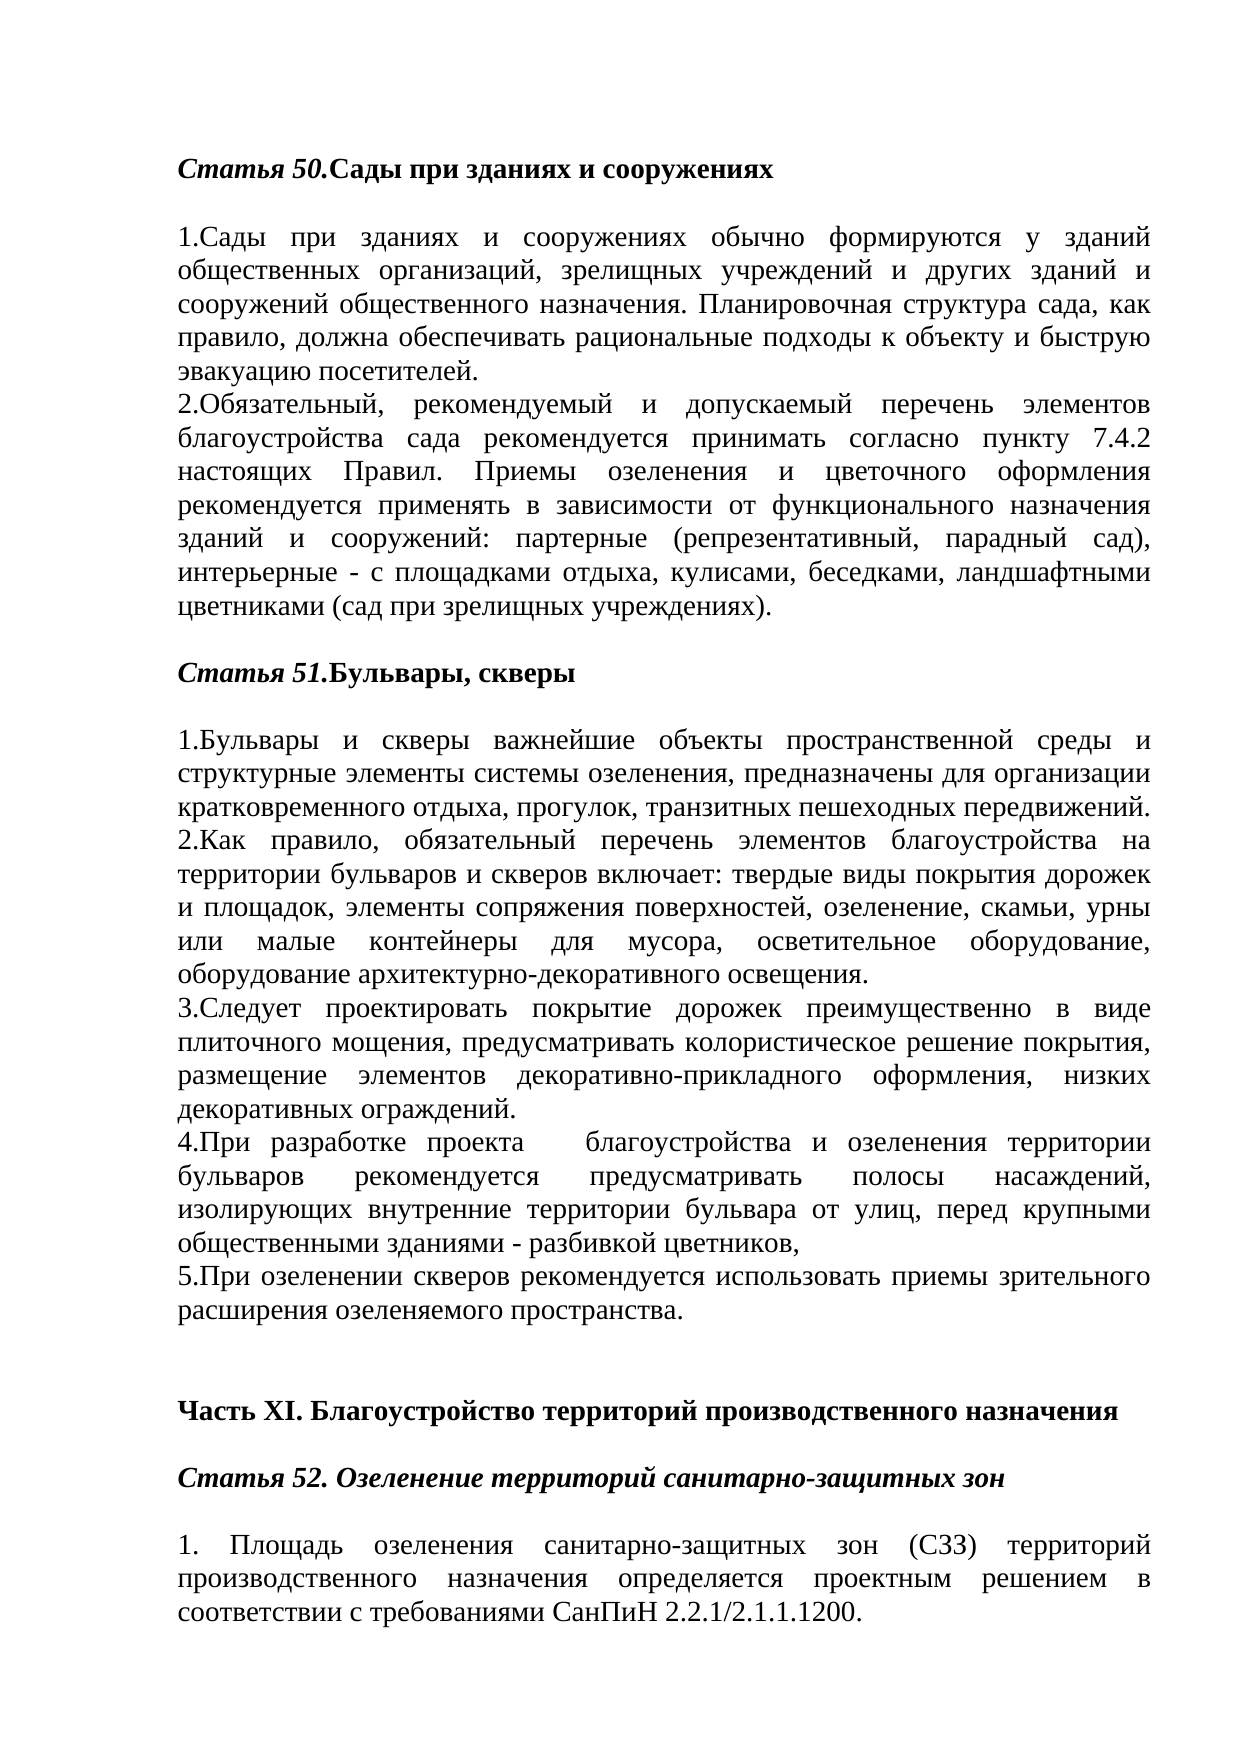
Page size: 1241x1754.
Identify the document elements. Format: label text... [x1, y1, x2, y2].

text 2.Как правило, обязательный перечень элементов благоустройства на территории бульваров и скверов включает: твердые виды покрытия дорожек и площадок, элементы сопряжения поверхностей, озеленение, скамьи, урны или малые контейнеры для мусора, осветительное оборудование, оборудование архитектурно-декоративного освещения. [177, 822, 1152, 990]
text 3.Следует проектировать покрытие дорожек преимущественно в виде плиточного мощения, предусматривать колористическое решение покрытия, размещение элементов декоративно-прикладного оформления, низких декоративных ограждений. [177, 990, 1152, 1124]
text Статья 52. Озеленение территорий санитарно-защитных зон [177, 1460, 1152, 1493]
text Статья 51.Бульвары, скверы [177, 655, 1152, 688]
text 1.Сады при зданиях и сооружениях обычно формируются у зданий общественных организаций, зрелищных учреждений и других зданий и сооружений общественного назначения. Планировочная структура сада, как правило, должна обеспечивать рациональные подходы к объекту и быструю эвакуацию посетителей. [177, 219, 1152, 386]
text Статья 50.Сады при зданиях и сооружениях [177, 152, 1152, 185]
text 1.Бульвары и скверы важнейшие объекты пространственной среды и структурные элементы системы озеленения, предназначены для организации кратковременного отдыха, прогулок, транзитных пешеходных передвижений. [177, 722, 1152, 822]
text 1. Площадь озеленения санитарно-защитных зон (СЗЗ) территорий производственного назначения определяется проектным решением в соответствии с требованиями СанПиН 2.2.1/2.1.1.1200. [177, 1527, 1152, 1627]
text 5.При озеленении скверов рекомендуется использовать приемы зрительного расширения озеленяемого пространства. [177, 1258, 1152, 1326]
text 4.При разработке проекта благоустройства и озеленения территории бульваров рекомендуется предусматривать полосы насаждений, изолирующих внутренние территории бульвара от улиц, перед крупными общественными зданиями - разбивкой цветников, [177, 1124, 1152, 1258]
text Часть XI. Благоустройство территорий производственного назначения [177, 1393, 1152, 1426]
text 2.Обязательный, рекомендуемый и допускаемый перечень элементов благоустройства сада рекомендуется принимать согласно пункту 7.4.2 настоящих Правил. Приемы озеленения и цветочного оформления рекомендуется применять в зависимости от функционального назначения зданий и сооружений: партерные (репрезентативный, парадный сад), интерьерные - с площадками отдыха, кулисами, беседками, ландшафтными цветниками (сад при зрелищных учреждениях). [177, 386, 1152, 621]
